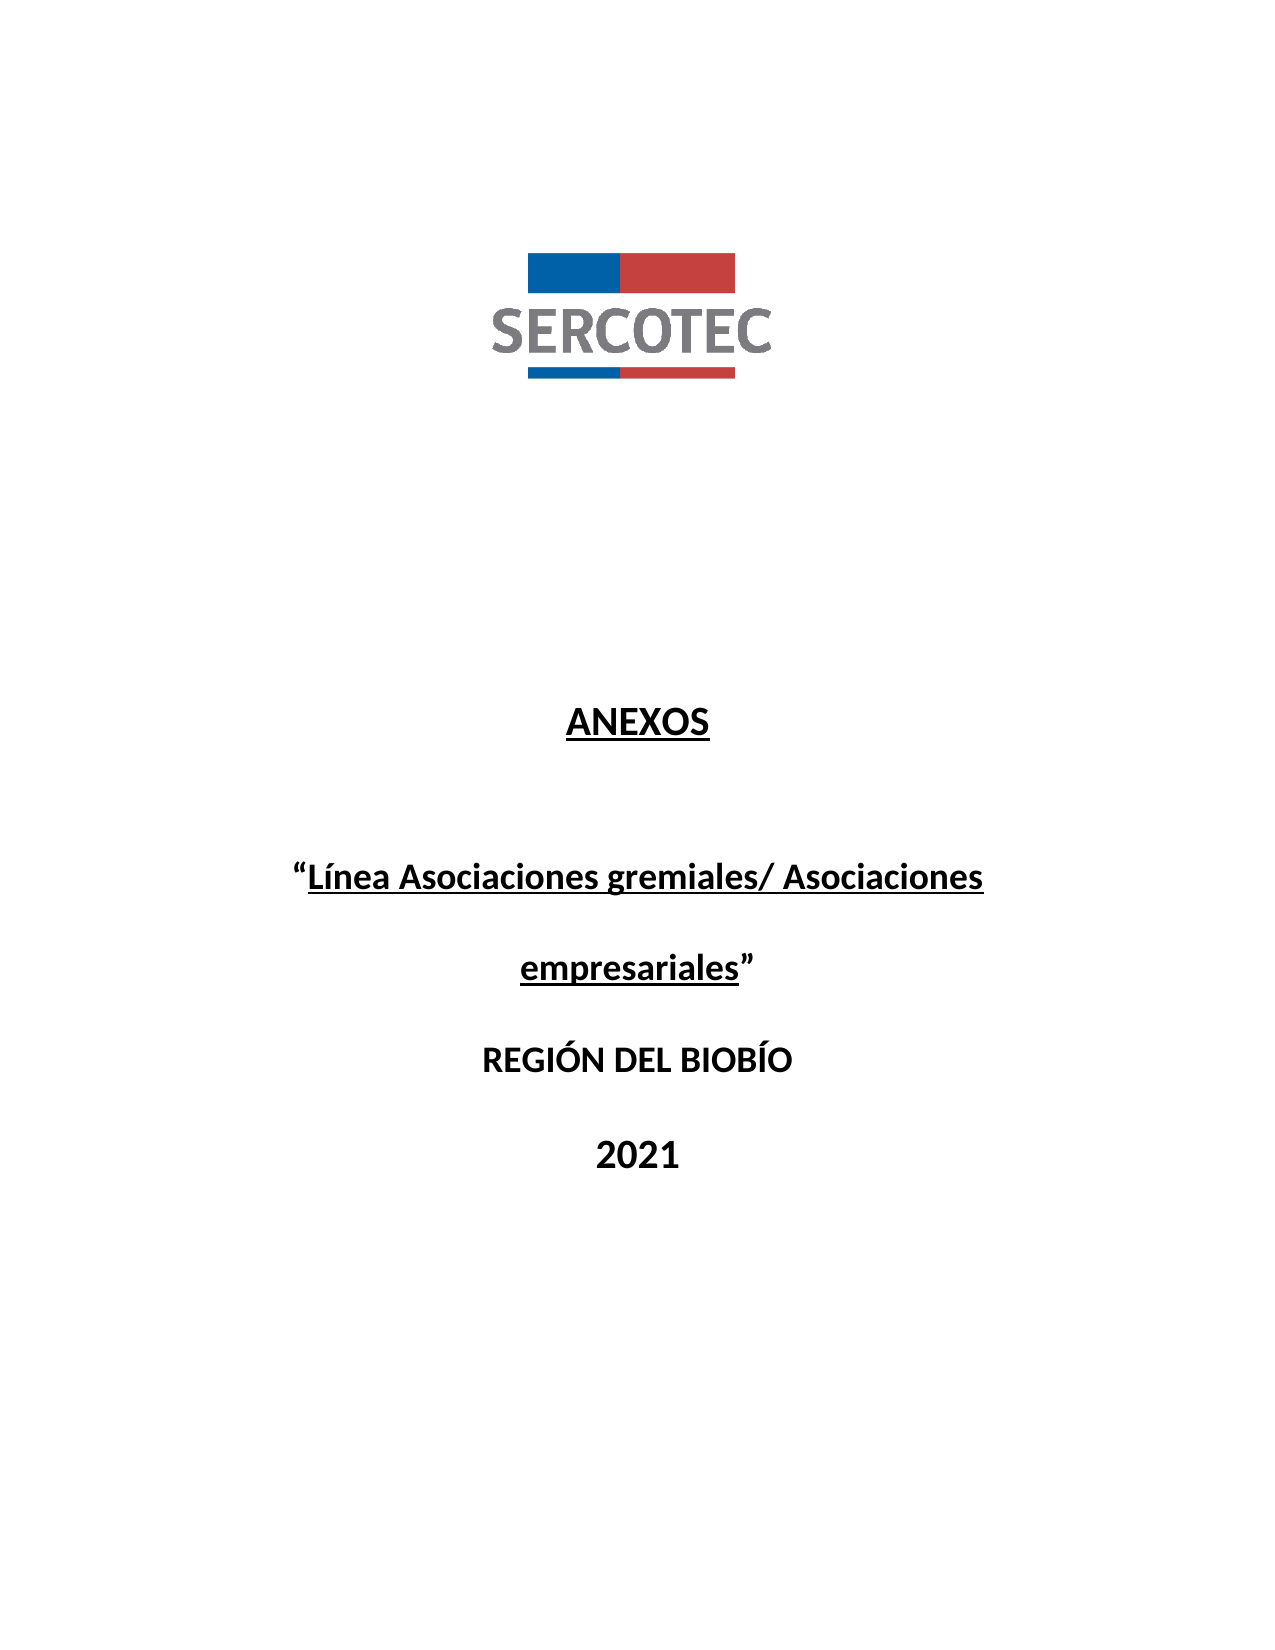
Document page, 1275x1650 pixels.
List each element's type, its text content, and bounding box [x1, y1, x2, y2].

text “Línea Asociaciones gremiales/ Asociaciones empresariales” [177, 853, 1098, 990]
text REGIÓN DEL BIOBÍO [177, 1036, 1098, 1082]
text 2021 [177, 1128, 1098, 1178]
picture [483, 238, 780, 392]
text ANEXOS [177, 695, 1098, 746]
